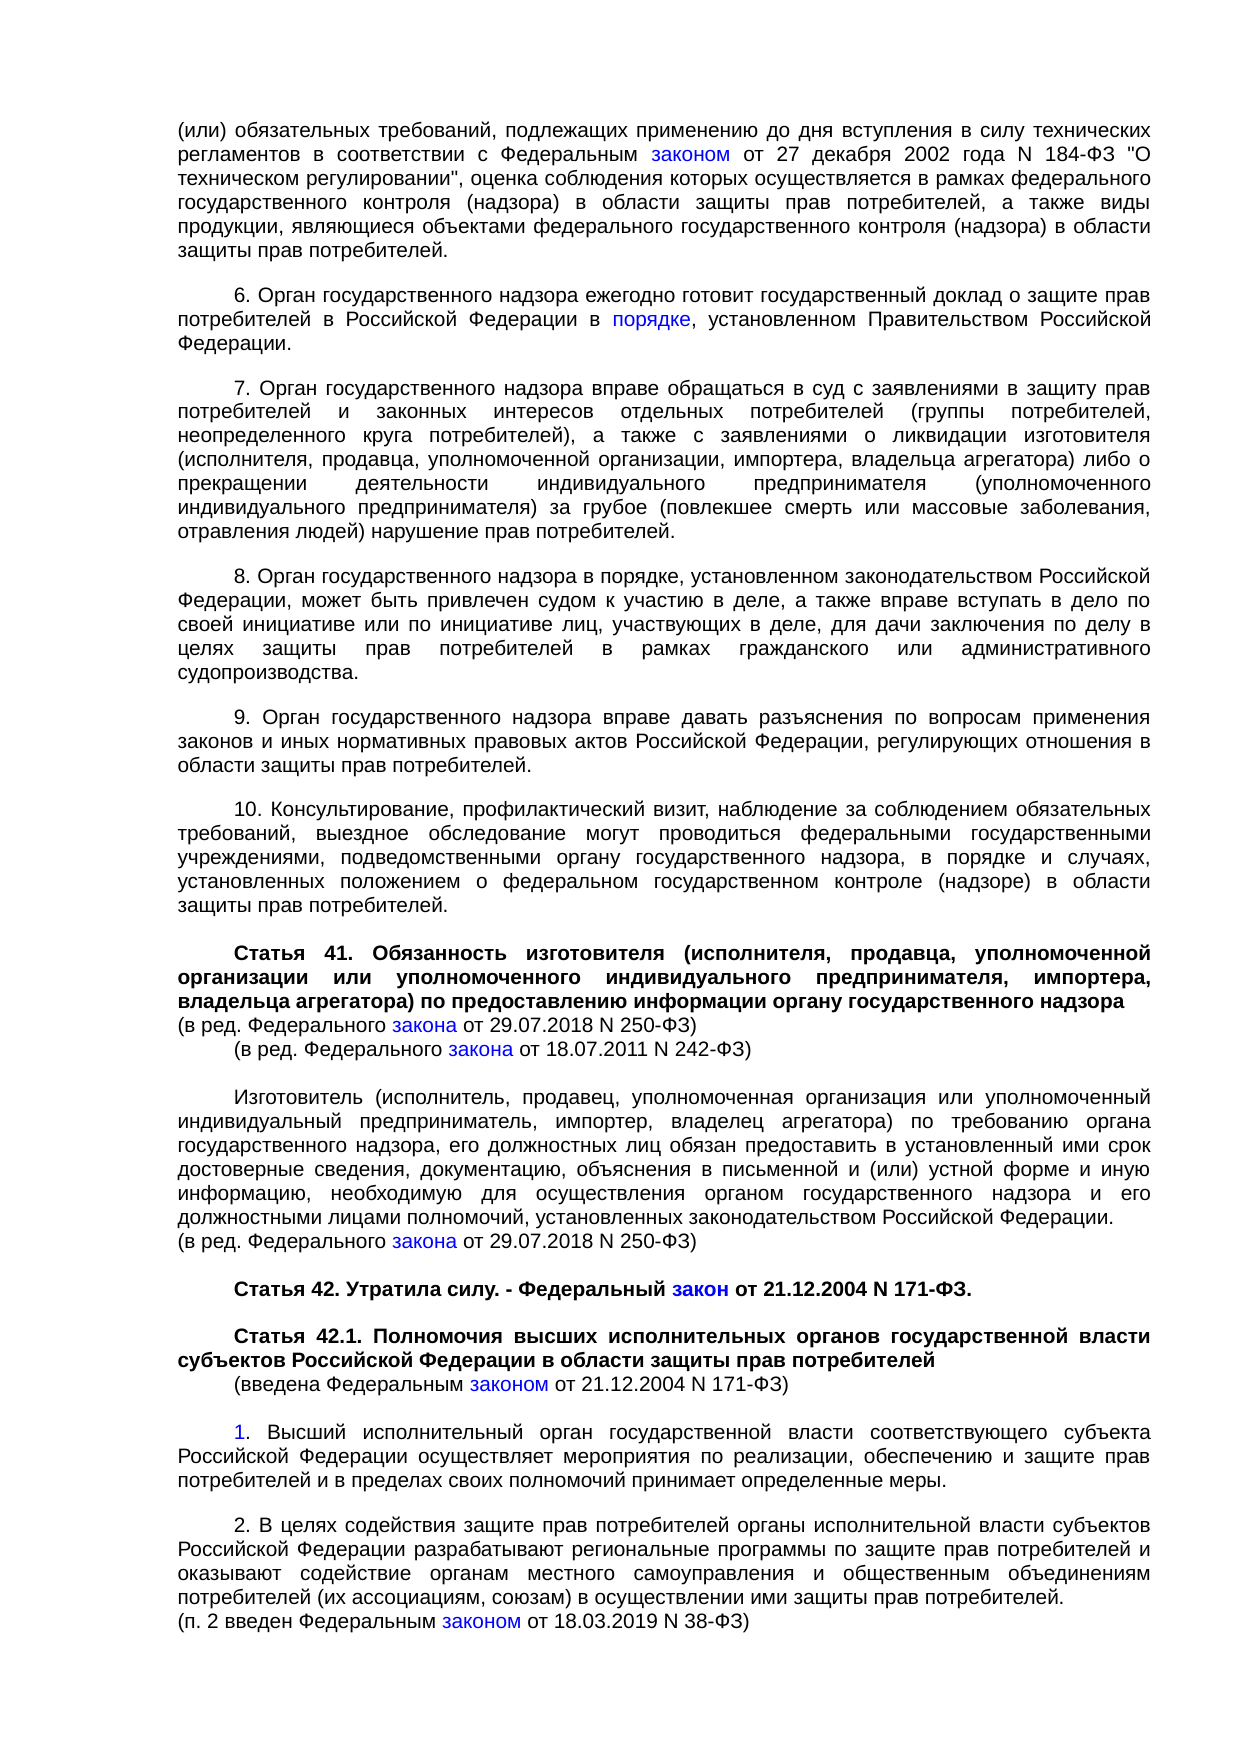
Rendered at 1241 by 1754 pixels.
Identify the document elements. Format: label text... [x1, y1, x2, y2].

title Статья 42. Утратила силу. - Федеральный закон от 21.12.2004 N 171-ФЗ. [177, 1276, 1152, 1300]
text (в ред. Федерального закона от 29.07.2018 N 250-ФЗ) [177, 1013, 1152, 1037]
text (п. 2 введен Федеральным законом от 18.03.2019 N 38-ФЗ) [177, 1609, 1152, 1633]
text (в ред. Федерального закона от 18.07.2011 N 242-ФЗ) [177, 1037, 1152, 1061]
text (в ред. Федерального закона от 29.07.2018 N 250-ФЗ) [177, 1228, 1152, 1252]
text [177, 118, 1152, 262]
text 10. Консультирование, профилактический визит, наблюдение за соблюдением обязательных требований, выездное обследование могут проводиться федеральными государственными учреждениями, подведомственными органу государственного надзора, в порядке и случаях, установленных положением о федеральном государственном контроле (надзоре) в области защиты прав потребителей. [177, 797, 1152, 917]
text 8. Орган государственного надзора в порядке, установленном законодательством Российской Федерации, может быть привлечен судом к участию в деле, а также вправе вступать в дело по своей инициативе или по инициативе лиц, участвующих в деле, для дачи заключения по делу в целях защиты прав потребителей в рамках гражданского или административного судопроизводства. [177, 564, 1152, 684]
text 9. Орган государственного надзора вправе давать разъяснения по вопросам применения законов и иных нормативных правовых актов Российской Федерации, регулирующих отношения в области защиты прав потребителей. [177, 704, 1152, 776]
text (введена Федеральным законом от 21.12.2004 N 171-ФЗ) [177, 1372, 1152, 1396]
text 7. Орган государственного надзора вправе обращаться в суд с заявлениями в защиту прав потребителей и законных интересов отдельных потребителей (группы потребителей, неопределенного круга потребителей), а также с заявлениями о ликвидации изготовителя (исполнителя, продавца, уполномоченной организации, импортера, владельца агрегатора) либо о прекращении деятельности индивидуального предпринимателя (уполномоченного индивидуального предпринимателя) за грубое (повлекшее смерть или массовые заболевания, отравления людей) нарушение прав потребителей. [177, 375, 1152, 543]
text 2. В целях содействия защите прав потребителей органы исполнительной власти субъектов Российской Федерации разрабатывают региональные программы по защите прав потребителей и оказывают содействие органам местного самоуправления и общественным объединениям потребителей (их ассоциациям, союзам) в осуществлении ими защиты прав потребителей. [177, 1513, 1152, 1609]
text Изготовитель (исполнитель, продавец, уполномоченная организация или уполномоченный индивидуальный предприниматель, импортер, владелец агрегатора) по требованию органа государственного надзора, его должностных лиц обязан предоставить в установленный ими срок достоверные сведения, документацию, объяснения в письменной и (или) устной форме и иную информацию, необходимую для осуществления органом государственного надзора и его должностными лицами полномочий, установленных законодательством Российской Федерации. [177, 1085, 1152, 1228]
title Статья 41. Обязанность изготовителя (исполнителя, продавца, уполномоченной организации или уполномоченного индивидуального предпринимателя, импортера, владельца агрегатора) по предоставлению информации органу государственного надзора [177, 941, 1152, 1013]
title Статья 42.1. Полномочия высших исполнительных органов государственной власти субъектов Российской Федерации в области защиты прав потребителей [177, 1324, 1152, 1372]
text 1. Высший исполнительный орган государственной власти соответствующего субъекта Российской Федерации осуществляет мероприятия по реализации, обеспечению и защите прав потребителей и в пределах своих полномочий принимает определенные меры. [177, 1420, 1152, 1492]
text 6. Орган государственного надзора ежегодно готовит государственный доклад о защите прав потребителей в Российской Федерации в порядке, установленном Правительством Российской Федерации. [177, 283, 1152, 354]
